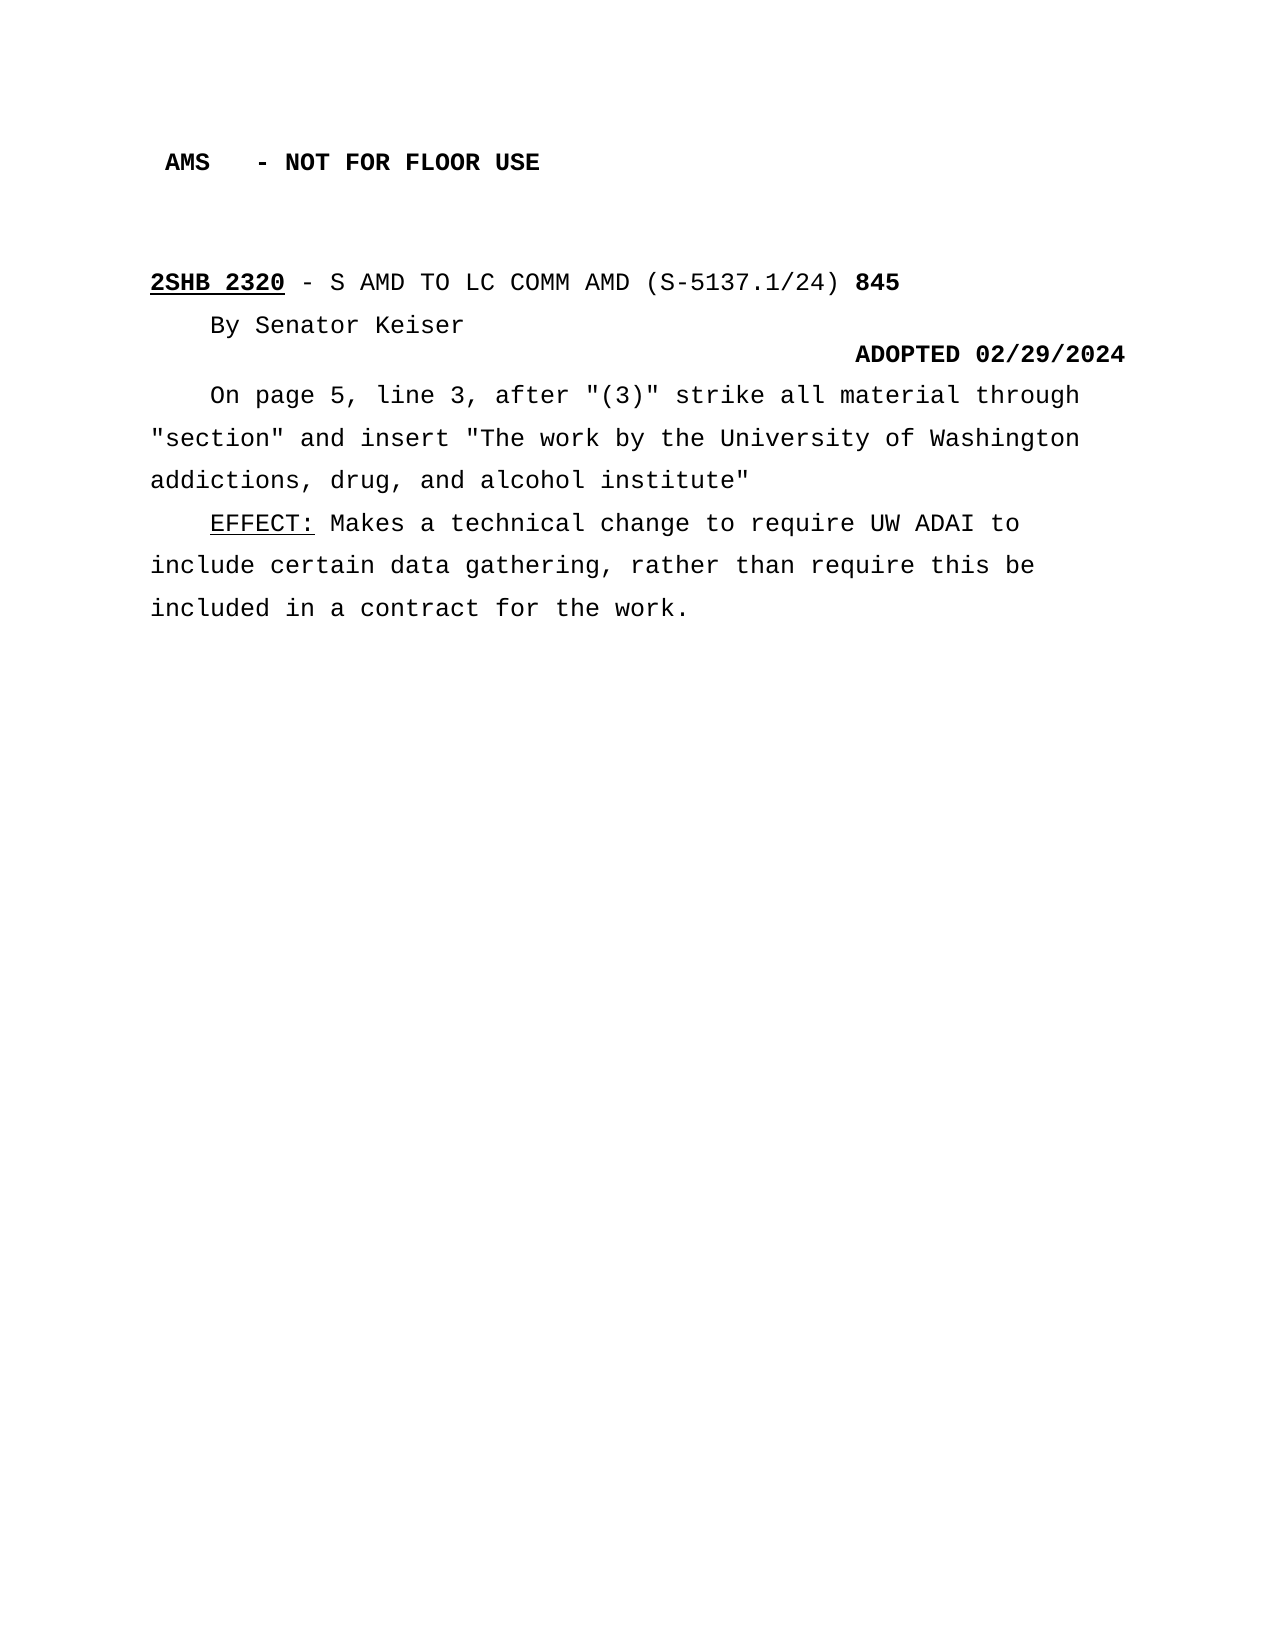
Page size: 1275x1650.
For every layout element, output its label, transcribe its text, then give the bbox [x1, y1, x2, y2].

text By Senator Keiser [150, 299, 1125, 342]
text EFFECT: Makes a technical change to require UW ADAI to include certain data gathering, rather than require this be included in a contract for the work. [150, 497, 1125, 625]
text On page 5, line 3, after "(3)" strike all material through "section" and insert "The work by the University of Washington addictions, drug, and alcohol institute" [150, 370, 1125, 497]
text ADOPTED 02/29/2024 [150, 342, 1125, 370]
text AMS - NOT FOR FLOOR USE [150, 150, 1125, 178]
text 2SHB 2320 - S AMD TO LC COMM AMD (S-5137.1/24) 845 [150, 257, 1125, 299]
